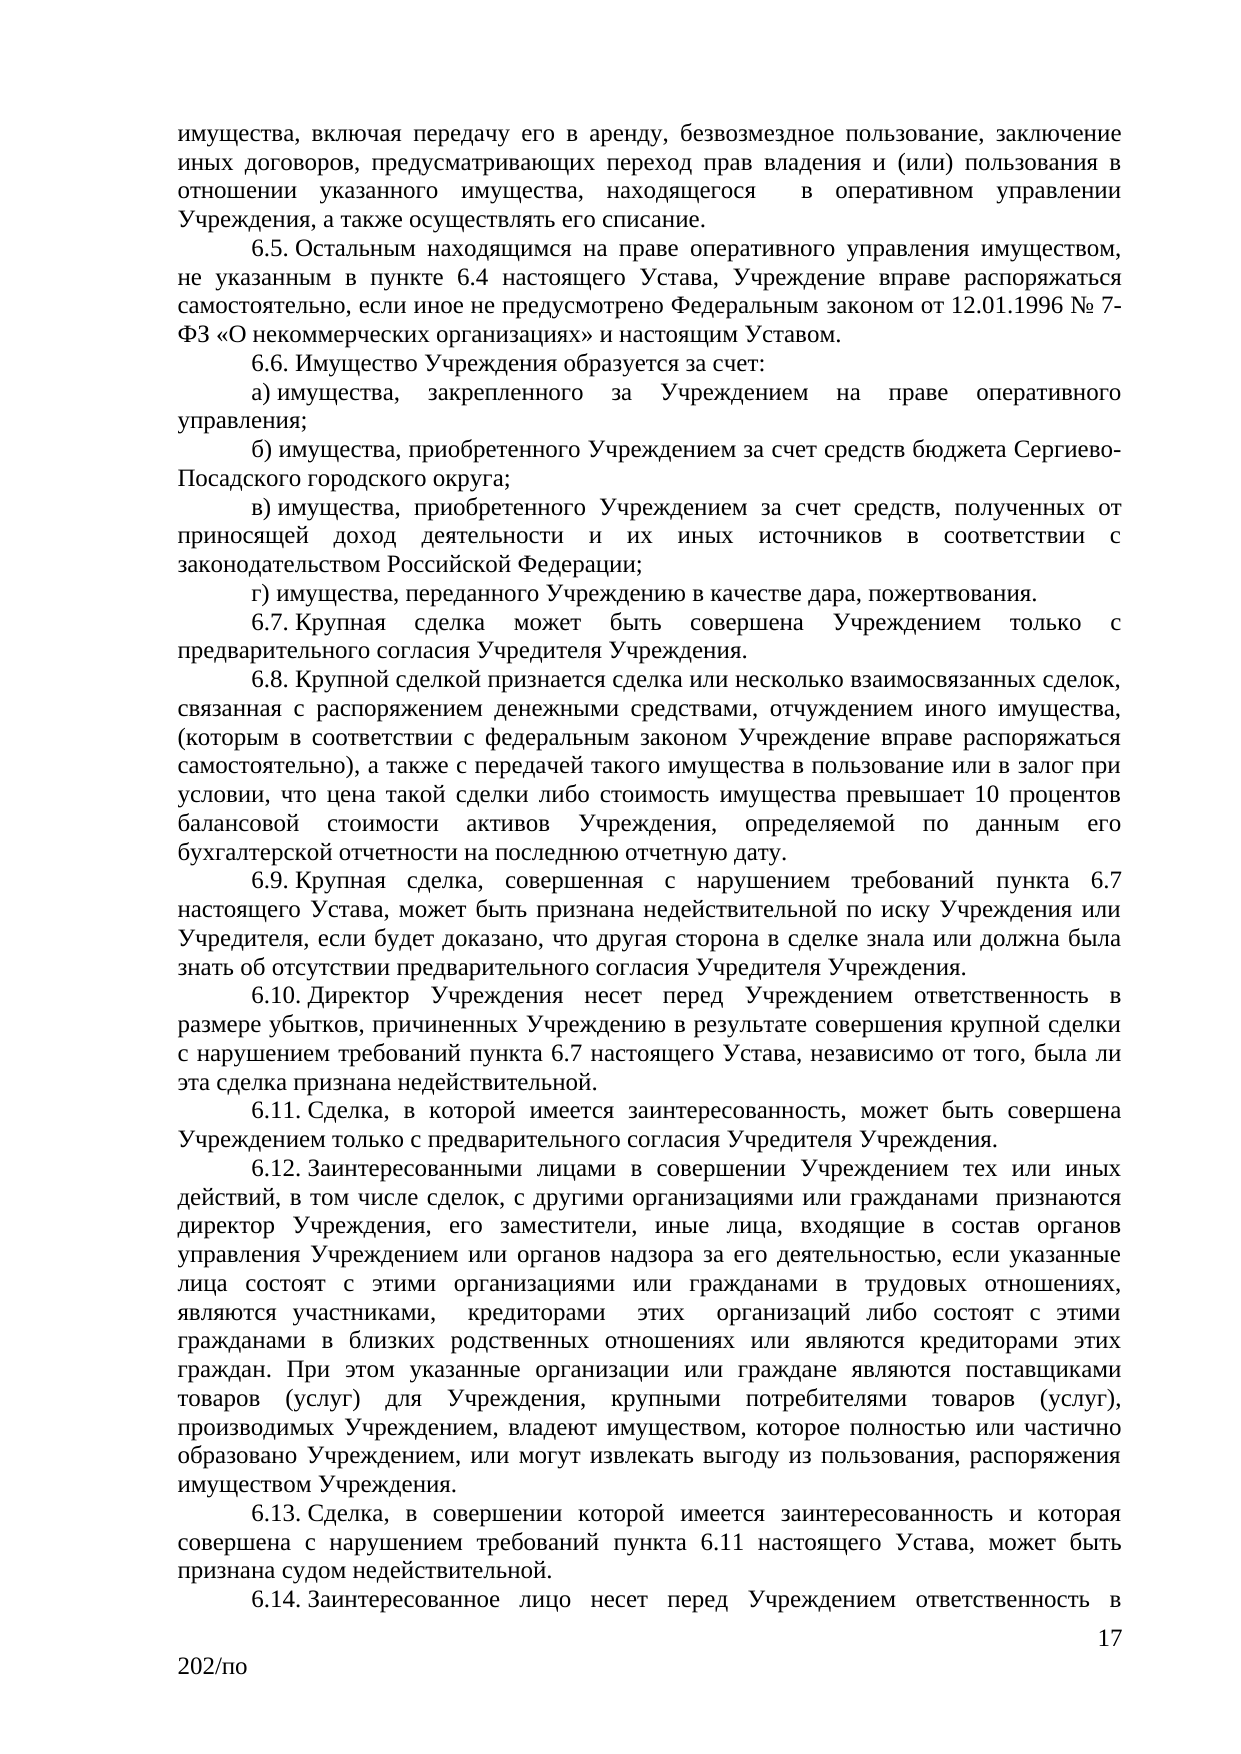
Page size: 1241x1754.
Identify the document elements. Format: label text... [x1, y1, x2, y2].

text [177, 1584, 1122, 1613]
text б) имущества, приобретенного Учреждением за счет средств бюджета Сергиево-Посадского городского округа; [177, 434, 1122, 492]
text 6.8. Крупной сделкой признается сделка или несколько взаимосвязанных сделок, связанная с распоряжением денежными средствами, отчуждением иного имущества, (которым в соответствии с федеральным законом Учреждение вправе распоряжаться самостоятельно), а также с передачей такого имущества в пользование или в залог при условии, что цена такой сделки либо стоимость имущества превышает 10 процентов балансовой стоимости активов Учреждения, определяемой по данным его бухгалтерской отчетности на последнюю отчетную дату. [177, 664, 1122, 866]
text 6.7. Крупная сделка может быть совершена Учреждением только с предварительного согласия Учредителя Учреждения. [177, 607, 1122, 664]
text г) имущества, переданного Учреждению в качестве дара, пожертвования. [177, 578, 1122, 607]
text 6.5. Остальным находящимся на праве оперативного управления имуществом, не указанным в пункте 6.4 настоящего Устава, Учреждение вправе распоряжаться самостоятельно, если иное не предусмотрено Федеральным законом от 12.01.1996 № 7-ФЗ «О некоммерческих организациях» и настоящим Уставом. [177, 233, 1122, 348]
text 6.10. Директор Учреждения несет перед Учреждением ответственность в размере убытков, причиненных Учреждению в результате совершения крупной сделки с нарушением требований пункта 6.7 настоящего Устава, независимо от того, была ли эта сделка признана недействительной. [177, 981, 1122, 1096]
text 6.6. Имущество Учреждения образуется за счет: [177, 348, 1122, 377]
text 6.13. Сделка, в совершении которой имеется заинтересованность и которая совершена с нарушением требований пункта 6.11 настоящего Устава, может быть признана судом недействительной. [177, 1498, 1122, 1584]
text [177, 118, 1122, 233]
text 6.12. Заинтересованными лицами в совершении Учреждением тех или иных действий, в том числе сделок, с другими организациями или гражданами признаются директор Учреждения, его заместители, иные лица, входящие в состав органов управления Учреждением или органов надзора за его деятельностью, если указанные лица состоят с этими организациями или гражданами в трудовых отношениях, являются участниками, кредиторами этих организаций либо состоят с этими гражданами в близких родственных отношениях или являются кредиторами этих граждан. При этом указанные организации или граждане являются поставщиками товаров (услуг) для Учреждения, крупными потребителями товаров (услуг), производимых Учреждением, владеют имуществом, которое полностью или частично образовано Учреждением, или могут извлекать выгоду из пользования, распоряжения имуществом Учреждения. [177, 1153, 1122, 1498]
text 6.9. Крупная сделка, совершенная с нарушением требований пункта 6.7 настоящего Устава, может быть признана недействительной по иску Учреждения или Учредителя, если будет доказано, что другая сторона в сделке знала или должна была знать об отсутствии предварительного согласия Учредителя Учреждения. [177, 866, 1122, 981]
text в) имущества, приобретенного Учреждением за счет средств, полученных от приносящей доход деятельности и их иных источников в соответствии с законодательством Российской Федерации; [177, 492, 1122, 578]
text а) имущества, закрепленного за Учреждением на праве оперативного управления; [177, 377, 1122, 434]
text 6.11. Сделка, в которой имеется заинтересованность, может быть совершена Учреждением только с предварительного согласия Учредителя Учреждения. [177, 1096, 1122, 1153]
